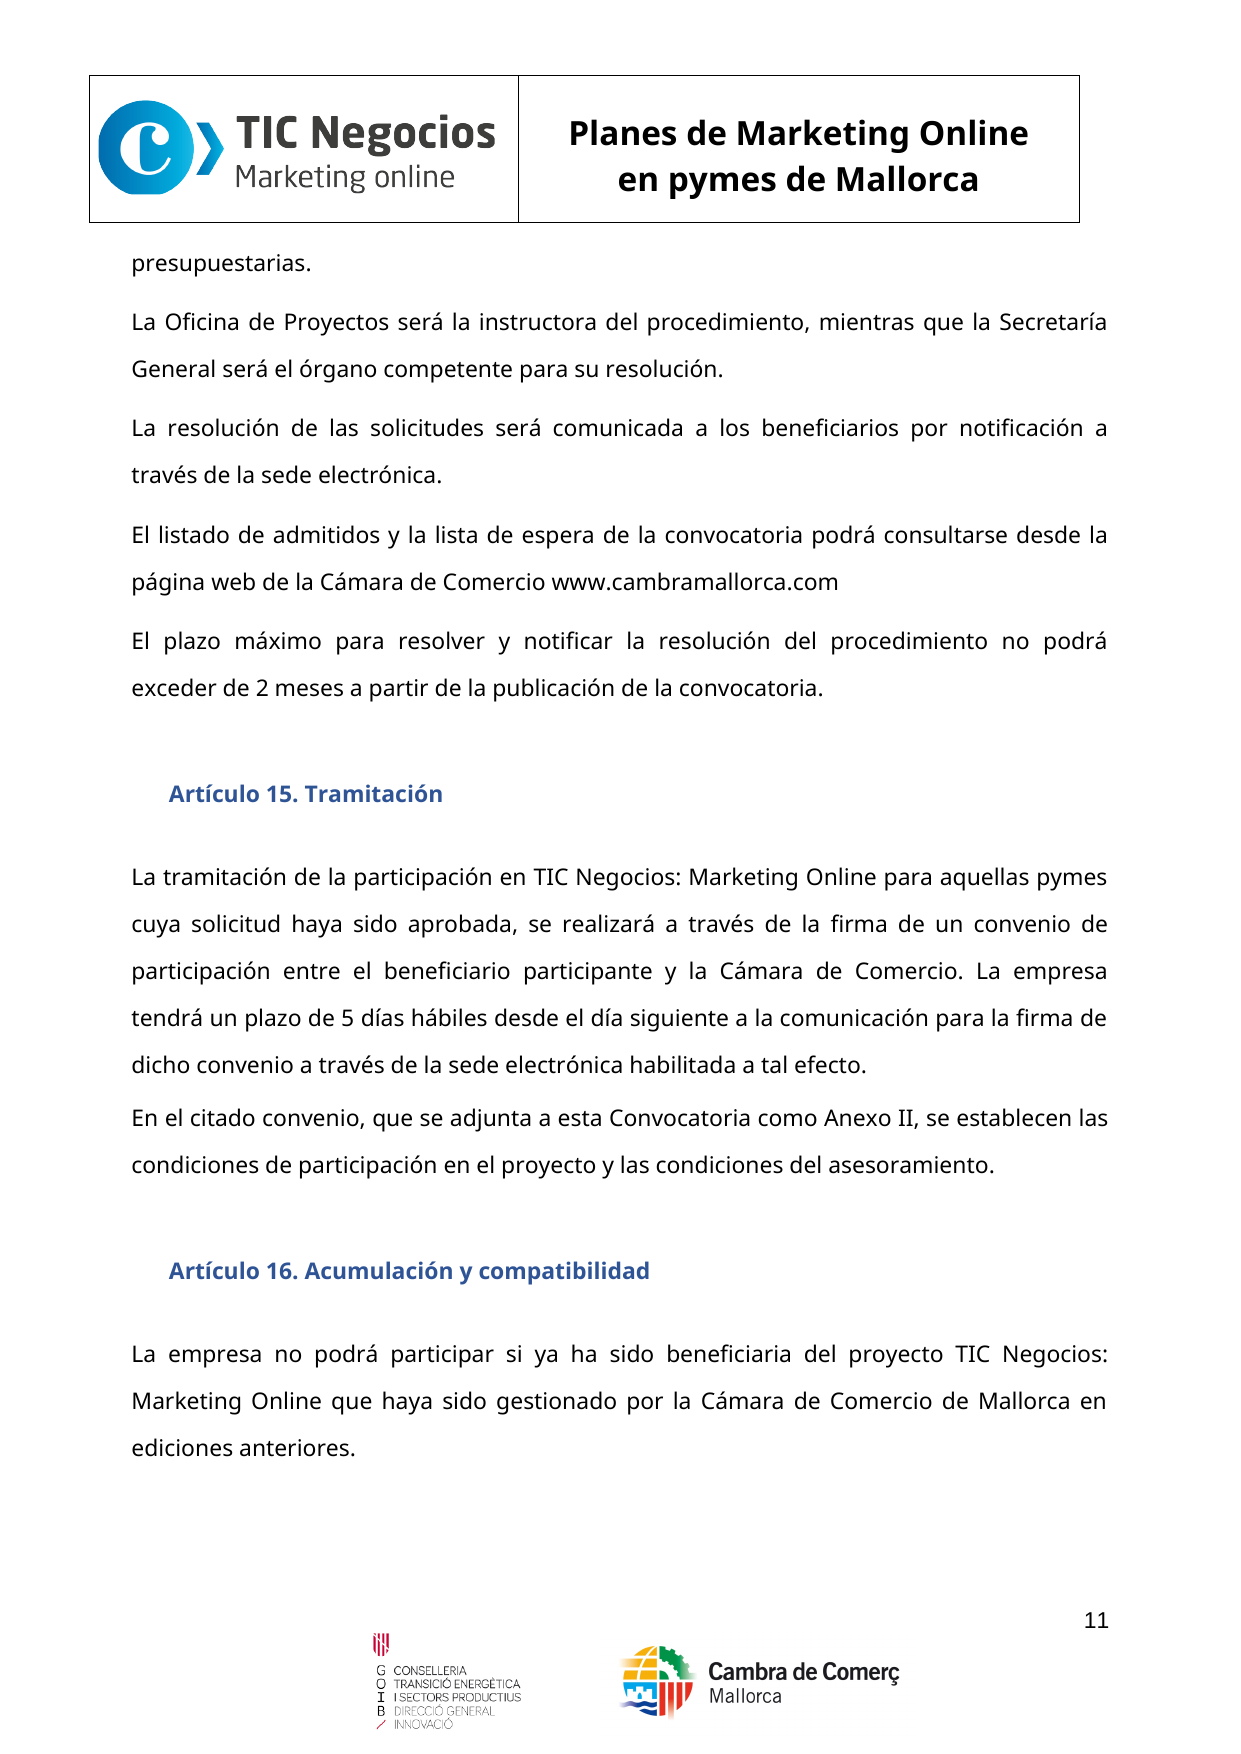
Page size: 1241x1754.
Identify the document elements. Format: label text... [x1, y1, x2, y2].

picture [354, 1614, 539, 1748]
text La Oficina de Proyectos será la instructora del procedimiento, mientras que la Secretaría General será el órgano competente para su resolución. [131, 306, 1109, 384]
picture [121, 123, 170, 174]
picture [97, 100, 136, 194]
text El listado de admitidos y la lista de espera de la convocatoria podrá consultarse desde la página web de la Cámara de Comercio www.cambramallorca.com [131, 519, 1109, 597]
picture [601, 1631, 916, 1736]
text La resolución de las solicitudes será comunicada a los beneficiarios por notificación a través de la sede electrónica. [131, 412, 1109, 491]
text La tramitación de la participación en TIC Negocios: Marketing Online para aquellas pymes cuya solicitud haya sido aprobada, se realizará a través de la firma de un convenio de participación entre el beneficiario participante y la Cámara de Comercio. La empresa tendrá un plazo de 5 días hábiles desde el día siguiente a la comunicación para la firma de dicho convenio a través de la sede electrónica habilitada a tal efecto. [131, 861, 1109, 1080]
list Artículo 15. Tramitación [131, 778, 1109, 809]
picture [156, 100, 495, 194]
text La empresa no podrá participar si ya ha sido beneficiaria del proyecto TIC Negocios: Marketing Online que haya sido gestionado por la Cámara de Comercio de Mallorca en ediciones anteriores. [131, 1338, 1109, 1463]
list Artículo 16. Acumulación y compatibilidad [131, 1255, 1109, 1286]
text El plazo máximo para resolver y notificar la resolución del procedimiento no podrá exceder de 2 meses a partir de la publicación de la convocatoria. [131, 625, 1109, 703]
text En el citado convenio, que se adjunta a esta Convocatoria como Anexo II, se establecen las condiciones de participación en el proyecto y las condiciones del asesoramiento. [131, 1102, 1109, 1180]
